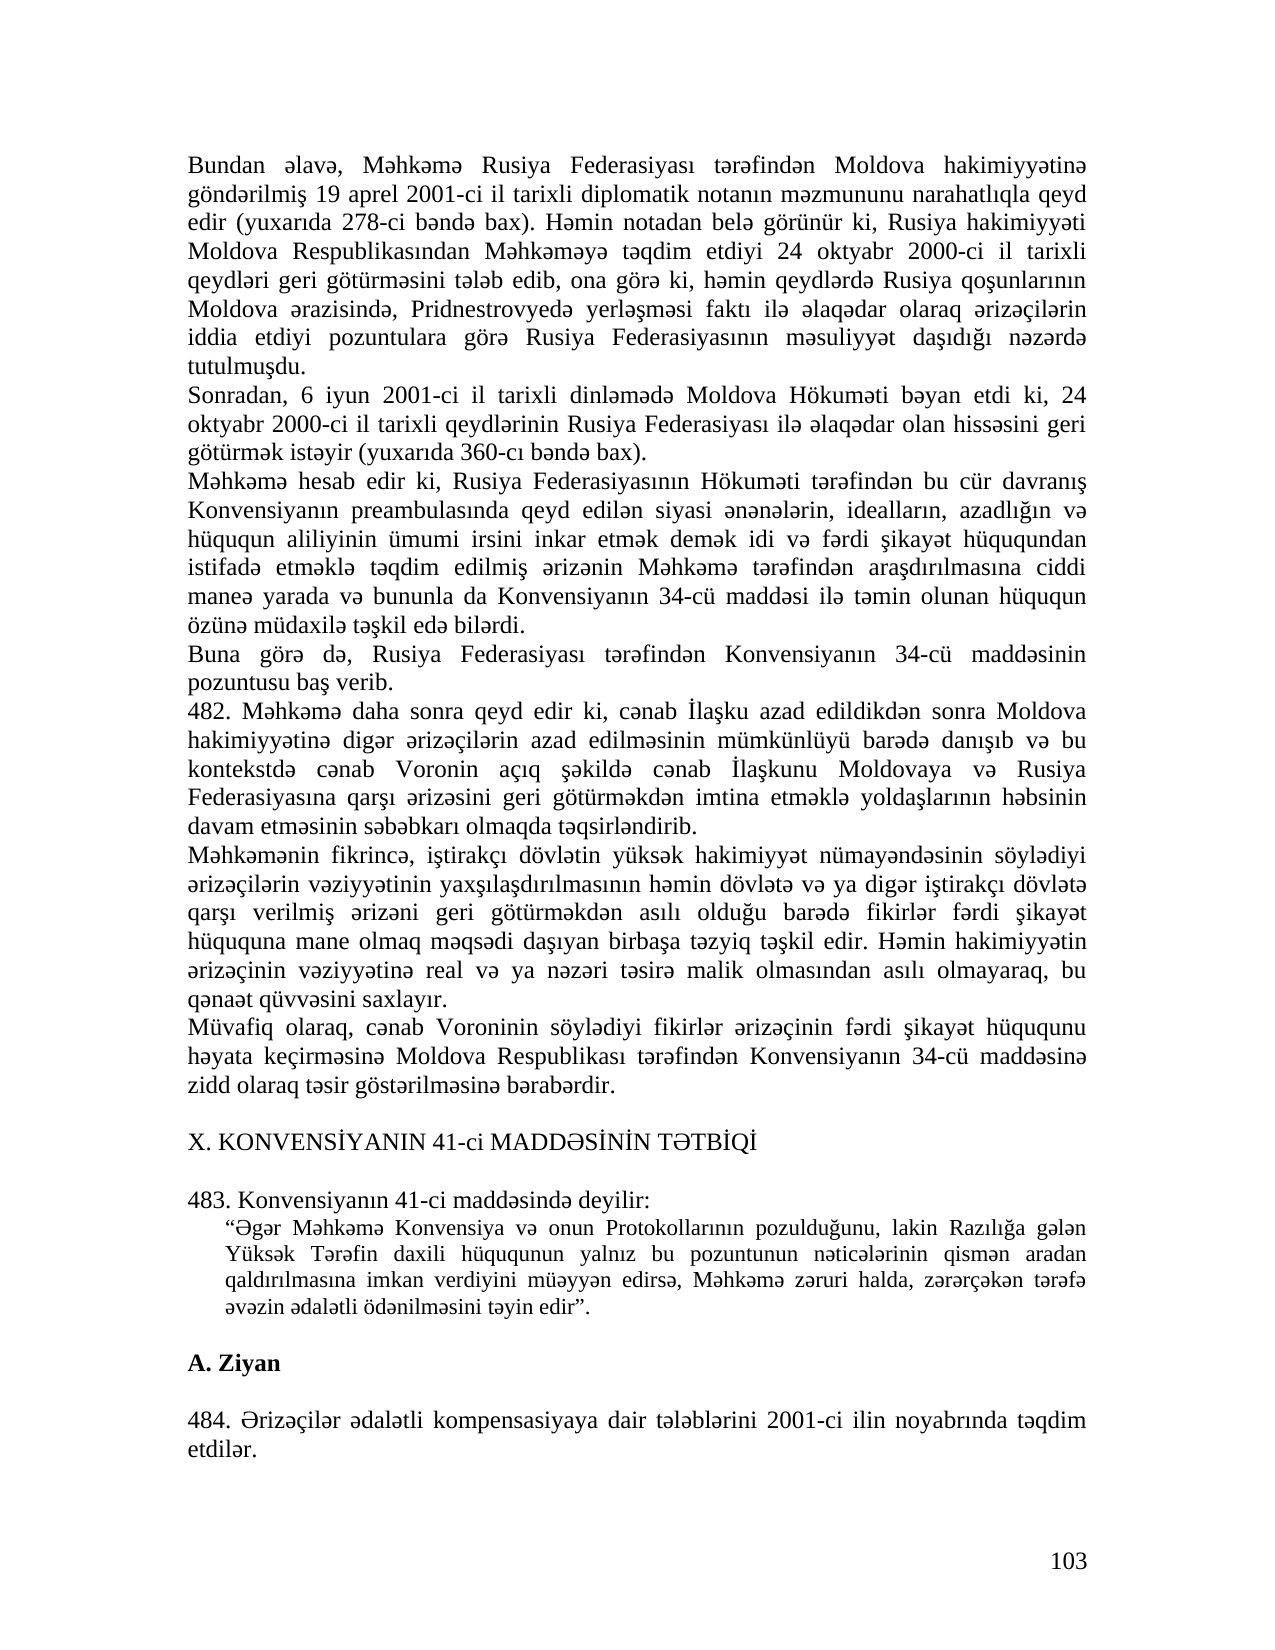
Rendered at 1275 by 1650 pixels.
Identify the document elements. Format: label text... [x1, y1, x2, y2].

text Bundan əlavə, Məhkəmə Rusiya Federasiyası tərəfindən Moldova hakimiyyətinə göndərilmiş 19 aprel 2001-ci il tarixli diplomatik notanın məzmununu narahatlıqla qeyd edir (yuxarıda 278-ci bəndə bax). Həmin notadan belə görünür ki, Rusiya hakimiyyəti Moldova Respublikasından Məhkəməyə təqdim etdiyi 24 oktyabr 2000-ci il tarixli qeydləri geri götürməsini tələb edib, ona görə ki, həmin qeydlərdə Rusiya qoşunlarının Moldova ərazisində, Pridnestrovyedə yerləşməsi faktı ilə əlaqədar olaraq ərizəçilərin iddia etdiyi pozuntulara görə Rusiya Federasiyasının məsuliyyət daşıdığı nəzərdə tutulmuşdu. [187, 150, 1087, 380]
text Buna görə də, Rusiya Federasiyası tərəfindən Konvensiyanın 34-cü maddəsinin pozuntusu baş verib. [187, 639, 1087, 696]
text Məhkəmə hesab edir ki, Rusiya Federasiyasının Hökuməti tərəfindən bu cür davranış Konvensiyanın preambulasında qeyd edilən siyasi ənənələrin, idealların, azadlığın və hüququn aliliyinin ümumi irsini inkar etmək demək idi və fərdi şikayət hüququndan istifadə etməklə təqdim edilmiş ərizənin Məhkəmə tərəfindən araşdırılmasına ciddi maneə yarada və bununla da Konvensiyanın 34-cü maddəsi ilə təmin olunan hüququn özünə müdaxilə təşkil edə bilərdi. [187, 466, 1087, 639]
text 482. Məhkəmə daha sonra qeyd edir ki, cənab İlaşku azad edildikdən sonra Moldova hakimiyyətinə digər ərizəçilərin azad edilməsinin mümkünlüyü barədə danışıb və bu kontekstdə cənab Voronin açıq şəkildə cənab İlaşkunu Moldovaya və Rusiya Federasiyasına qarşı ərizəsini geri götürməkdən imtina etməklə yoldaşlarının həbsinin davam etməsinin səbəbkarı olmaqda təqsirləndirib. [187, 696, 1087, 840]
text 483. Konvensiyanın 41-ci maddəsində deyilir: [187, 1185, 1087, 1214]
text Məhkəmənin fikrincə, iştirakçı dövlətin yüksək hakimiyyət nümayəndəsinin söylədiyi ərizəçilərin vəziyyətinin yaxşılaşdırılmasının həmin dövlətə və ya digər iştirakçı dövlətə qarşı verilmiş ərizəni geri götürməkdən asılı olduğu barədə fikirlər fərdi şikayət hüququna mane olmaq məqsədi daşıyan birbaşa təzyiq təşkil edir. Həmin hakimiyyətin ərizəçinin vəziyyətinə real və ya nəzəri təsirə malik olmasından asılı olmayaraq, bu qənaət qüvvəsini saxlayır. [187, 840, 1087, 1012]
text Sonradan, 6 iyun 2001-ci il tarixli dinləmədə Moldova Hökuməti bəyan etdi ki, 24 oktyabr 2000-ci il tarixli qeydlərinin Rusiya Federasiyası ilə əlaqədar olan hissəsini geri götürmək istəyir (yuxarıda 360-cı bəndə bax). [187, 380, 1087, 466]
text A. Ziyan [187, 1348, 1087, 1377]
text “Əgər Məhkəmə Konvensiya və onun Protokollarının pozulduğunu, lakin Razılığa gələn Yüksək Tərəfin daxili hüququnun yalnız bu pozuntunun nəticələrinin qismən aradan qaldırılmasına imkan verdiyini müəyyən edirsə, Məhkəmə zəruri halda, zərərçəkən tərəfə əvəzin ədalətli ödənilməsini təyin edir”. [225, 1214, 1087, 1319]
text 484. Ərizəçilər ədalətli kompensasiyaya dair tələblərini 2001-ci ilin noyabrında təqdim etdilər. [187, 1405, 1087, 1463]
text Müvafiq olaraq, cənab Voroninin söylədiyi fikirlər ərizəçinin fərdi şikayət hüququnu həyata keçirməsinə Moldova Respublikası tərəfindən Konvensiyanın 34-cü maddəsinə zidd olaraq təsir göstərilməsinə bərabərdir. [187, 1012, 1087, 1099]
text X. KONVENSİYANIN 41-ci MADDƏSİNİN TƏTBİQİ [187, 1127, 1087, 1156]
